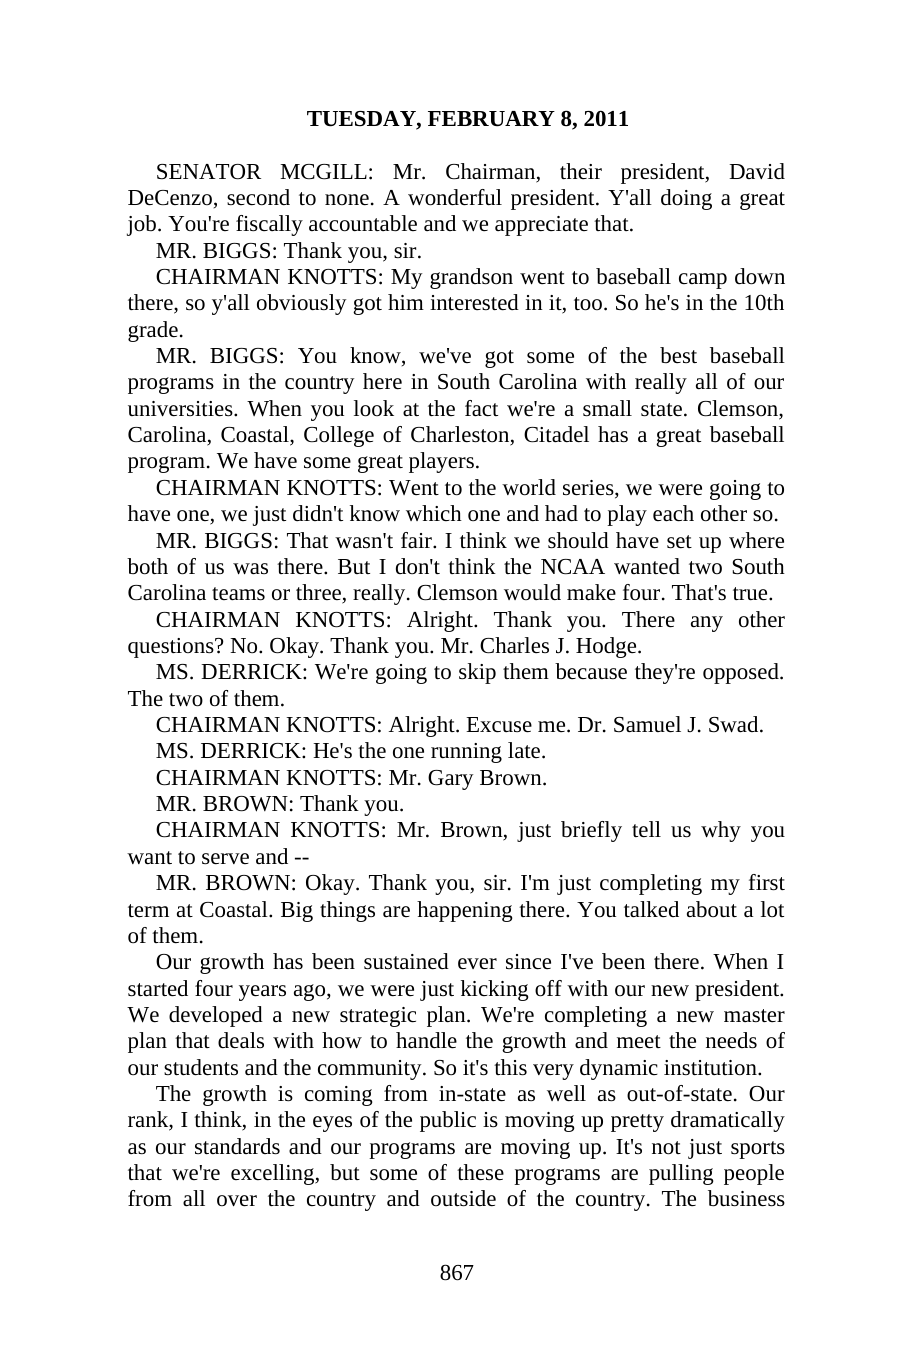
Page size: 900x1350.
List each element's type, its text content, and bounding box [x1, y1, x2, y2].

text MR. BROWN: Okay. Thank you, sir. I'm just completing my first term at Coastal. Big things are happening there. You talked about a lot of them. [127, 869, 786, 948]
text MR. BIGGS: That wasn't fair. I think we should have set up where both of us was there. But I don't think the NCAA wanted two South Carolina teams or three, really. Clemson would make four. That's true. [127, 527, 786, 606]
text MR. BROWN: Thank you. [127, 790, 786, 817]
text CHAIRMAN KNOTTS: Alright. Excuse me. Dr. Samuel J. Swad. [127, 711, 786, 737]
text CHAIRMAN KNOTTS: Mr. Gary Brown. [127, 764, 786, 790]
text SENATOR MCGILL: Mr. Chairman, their president, David DeCenzo, second to none. A wonderful president. Y'all doing a great job. You're fiscally accountable and we appreciate that. [127, 158, 786, 237]
text CHAIRMAN KNOTTS: My grandson went to baseball camp down there, so y'all obviously got him interested in it, too. So he's in the 10th grade. [127, 263, 786, 342]
text MS. DERRICK: We're going to skip them because they're opposed. The two of them. [127, 658, 786, 711]
text Our growth has been sustained ever since I've been there. When I started four years ago, we were just kicking off with our new president. We developed a new strategic plan. We're completing a new master plan that deals with how to handle the growth and meet the needs of our students and the community. So it's this very dynamic institution. [127, 948, 786, 1080]
text MR. BIGGS: Thank you, sir. [127, 237, 786, 263]
text MR. BIGGS: You know, we've got some of the best baseball programs in the country here in South Carolina with really all of our universities. When you look at the fact we're a small state. Clemson, Carolina, Coastal, College of Charleston, Citadel has a great baseball program. We have some great players. [127, 342, 786, 474]
text MS. DERRICK: He's the one running late. [127, 737, 786, 764]
text CHAIRMAN KNOTTS: Alright. Thank you. There any other questions? No. Okay. Thank you. Mr. Charles J. Hodge. [127, 606, 786, 658]
text CHAIRMAN KNOTTS: Went to the world series, we were going to have one, we just didn't know which one and had to play each other so. [127, 474, 786, 527]
text CHAIRMAN KNOTTS: Mr. Brown, just briefly tell us why you want to serve and -- [127, 817, 786, 869]
